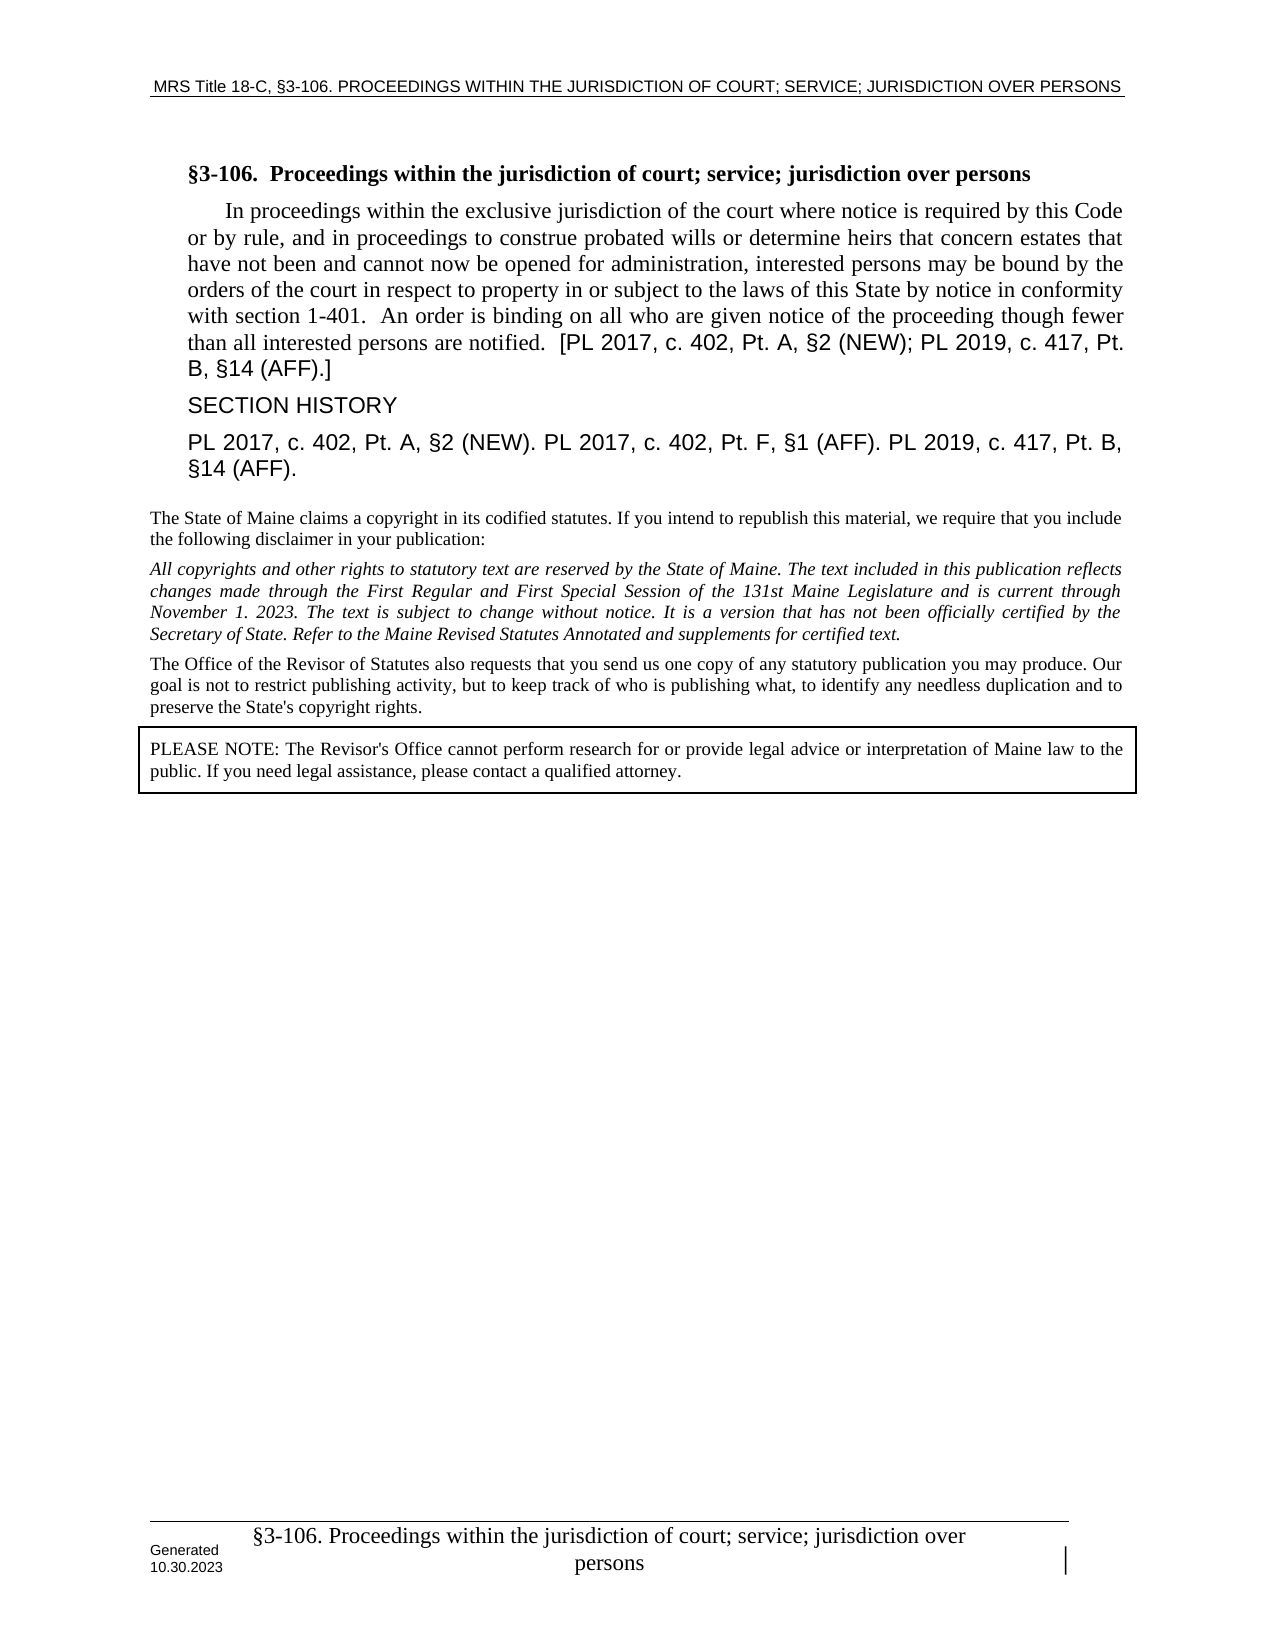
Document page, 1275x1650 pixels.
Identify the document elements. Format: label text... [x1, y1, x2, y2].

text PL 2017, c. 402, Pt. A, §2 (NEW). PL 2017, c. 402, Pt. F, §1 (AFF). PL 2019, c. 417, Pt. B, §14 (AFF). [187, 429, 1125, 482]
text The State of Maine claims a copyright in its codified statutes. If you intend to republish this material, we require that you include the following disclaimer in your publication: [150, 507, 1125, 550]
text PLEASE NOTE: The Revisor's Office cannot perform research for or provide legal advice or interpretation of Maine law to the public. If you need legal assistance, please contact a qualified attorney. [140, 728, 1135, 792]
text All copyrights and other rights to statutory text are reserved by the State of Maine. The text included in this publication reflects changes made through the First Regular and First Special Session of the 131st Maine Legislature and is current through November 1. 2023 . The text is subject to change without notice. It is a version that has not been officially certified by the Secretary of State. Refer to the Maine Revised Statutes Annotated and supplements for certified text. [150, 558, 1125, 644]
text SECTION HISTORY [187, 392, 1125, 418]
text §3-106. Proceedings within the jurisdiction of court; service; jurisdiction over persons [187, 160, 1125, 187]
text The Office of the Revisor of Statutes also requests that you send us one copy of any statutory publication you may produce. Our goal is not to restrict publishing activity, but to keep track of who is publishing what, to identify any needless duplication and to preserve the State's copyright rights. [150, 653, 1125, 717]
text In proceedings within the exclusive jurisdiction of the court where notice is required by this Code or by rule, and in proceedings to construe probated wills or determine heirs that concern estates that have not been and cannot now be opened for administration, interested persons may be bound by the orders of the court in respect to property in or subject to the laws of this State by notice in conformity with section 1‑401. An order is binding on all who are given notice of the proceeding though fewer than all interested persons are notified. [PL 2017, c. 402, Pt. A, §2 (NEW); PL 2019, c. 417, Pt. B, §14 (AFF).] [187, 197, 1125, 382]
